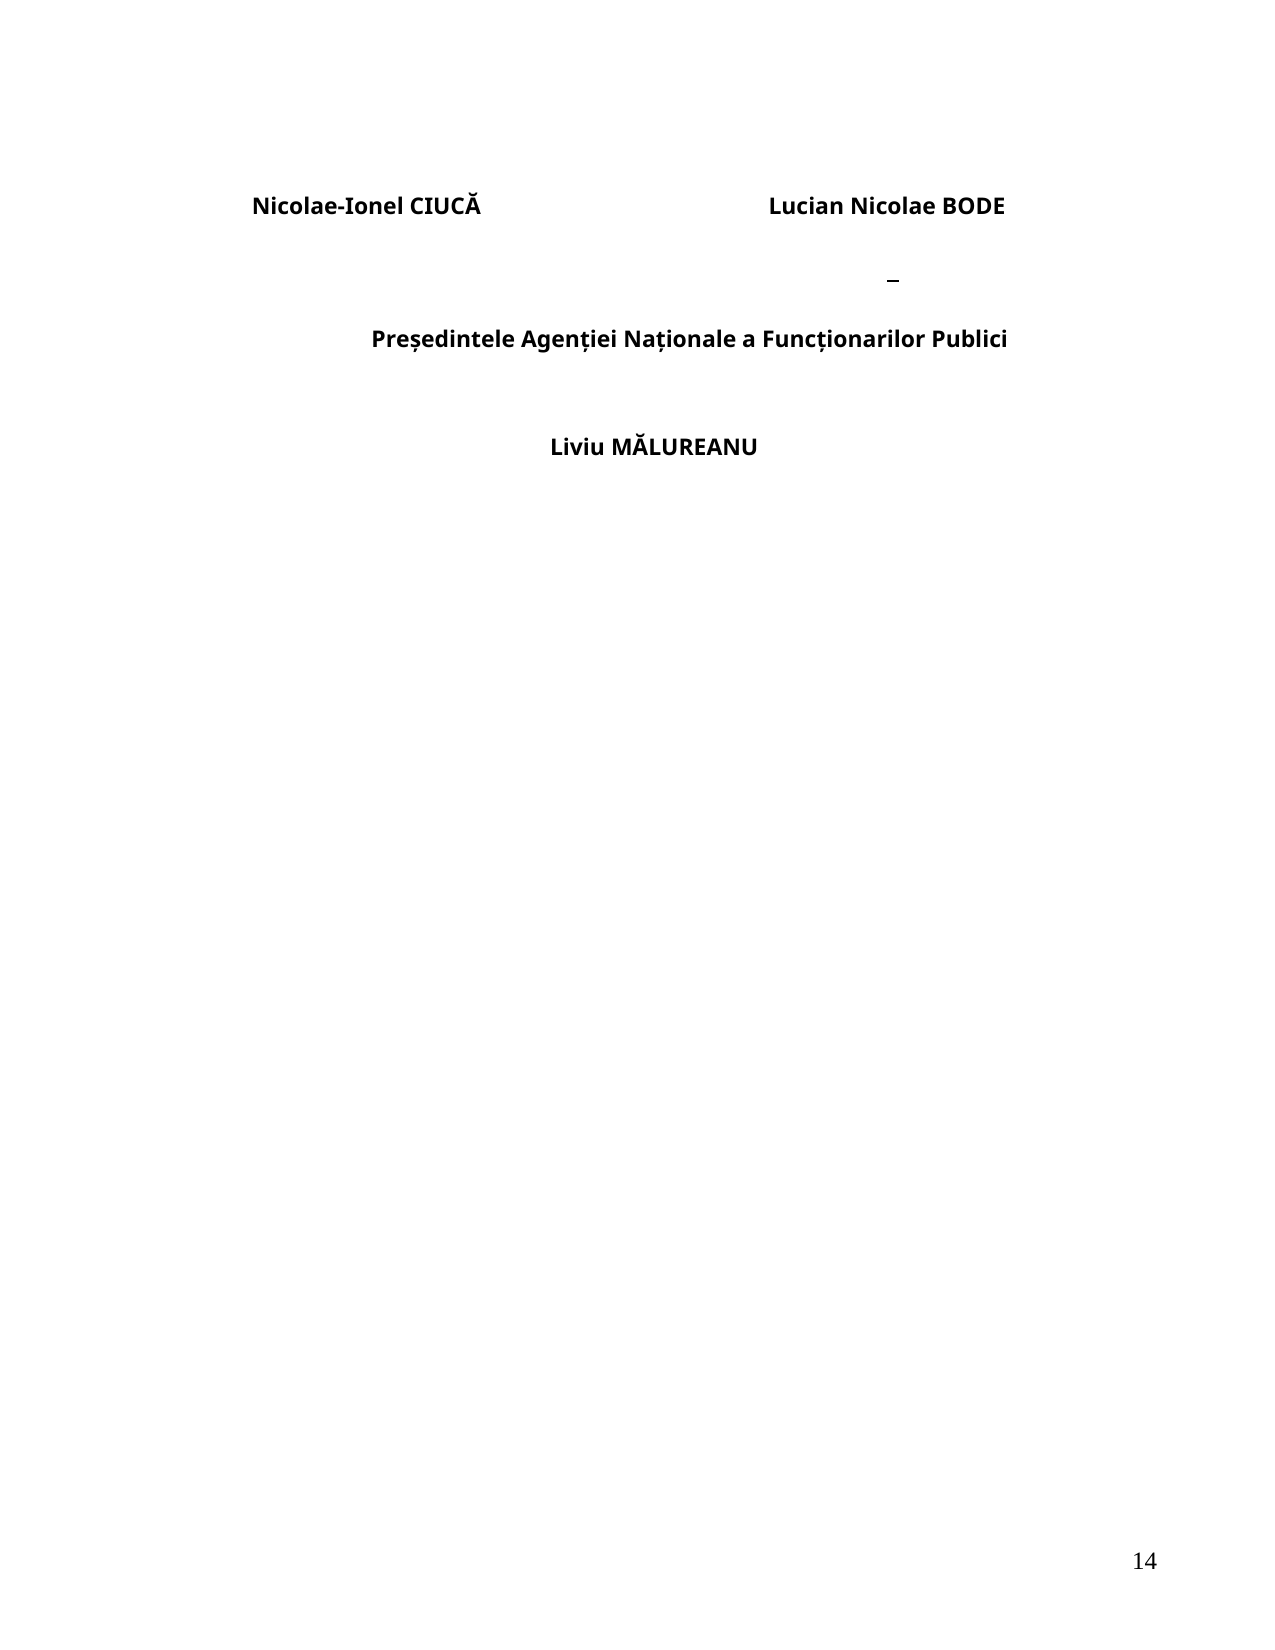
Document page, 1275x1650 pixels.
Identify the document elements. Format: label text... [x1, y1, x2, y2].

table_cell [129, 118, 633, 323]
text Preşedintele Agenţiei Naţionale a Funcţionarilor Publici [148, 323, 1157, 354]
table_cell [633, 118, 1137, 323]
text Liviu MĂLUREANU [129, 431, 1179, 462]
